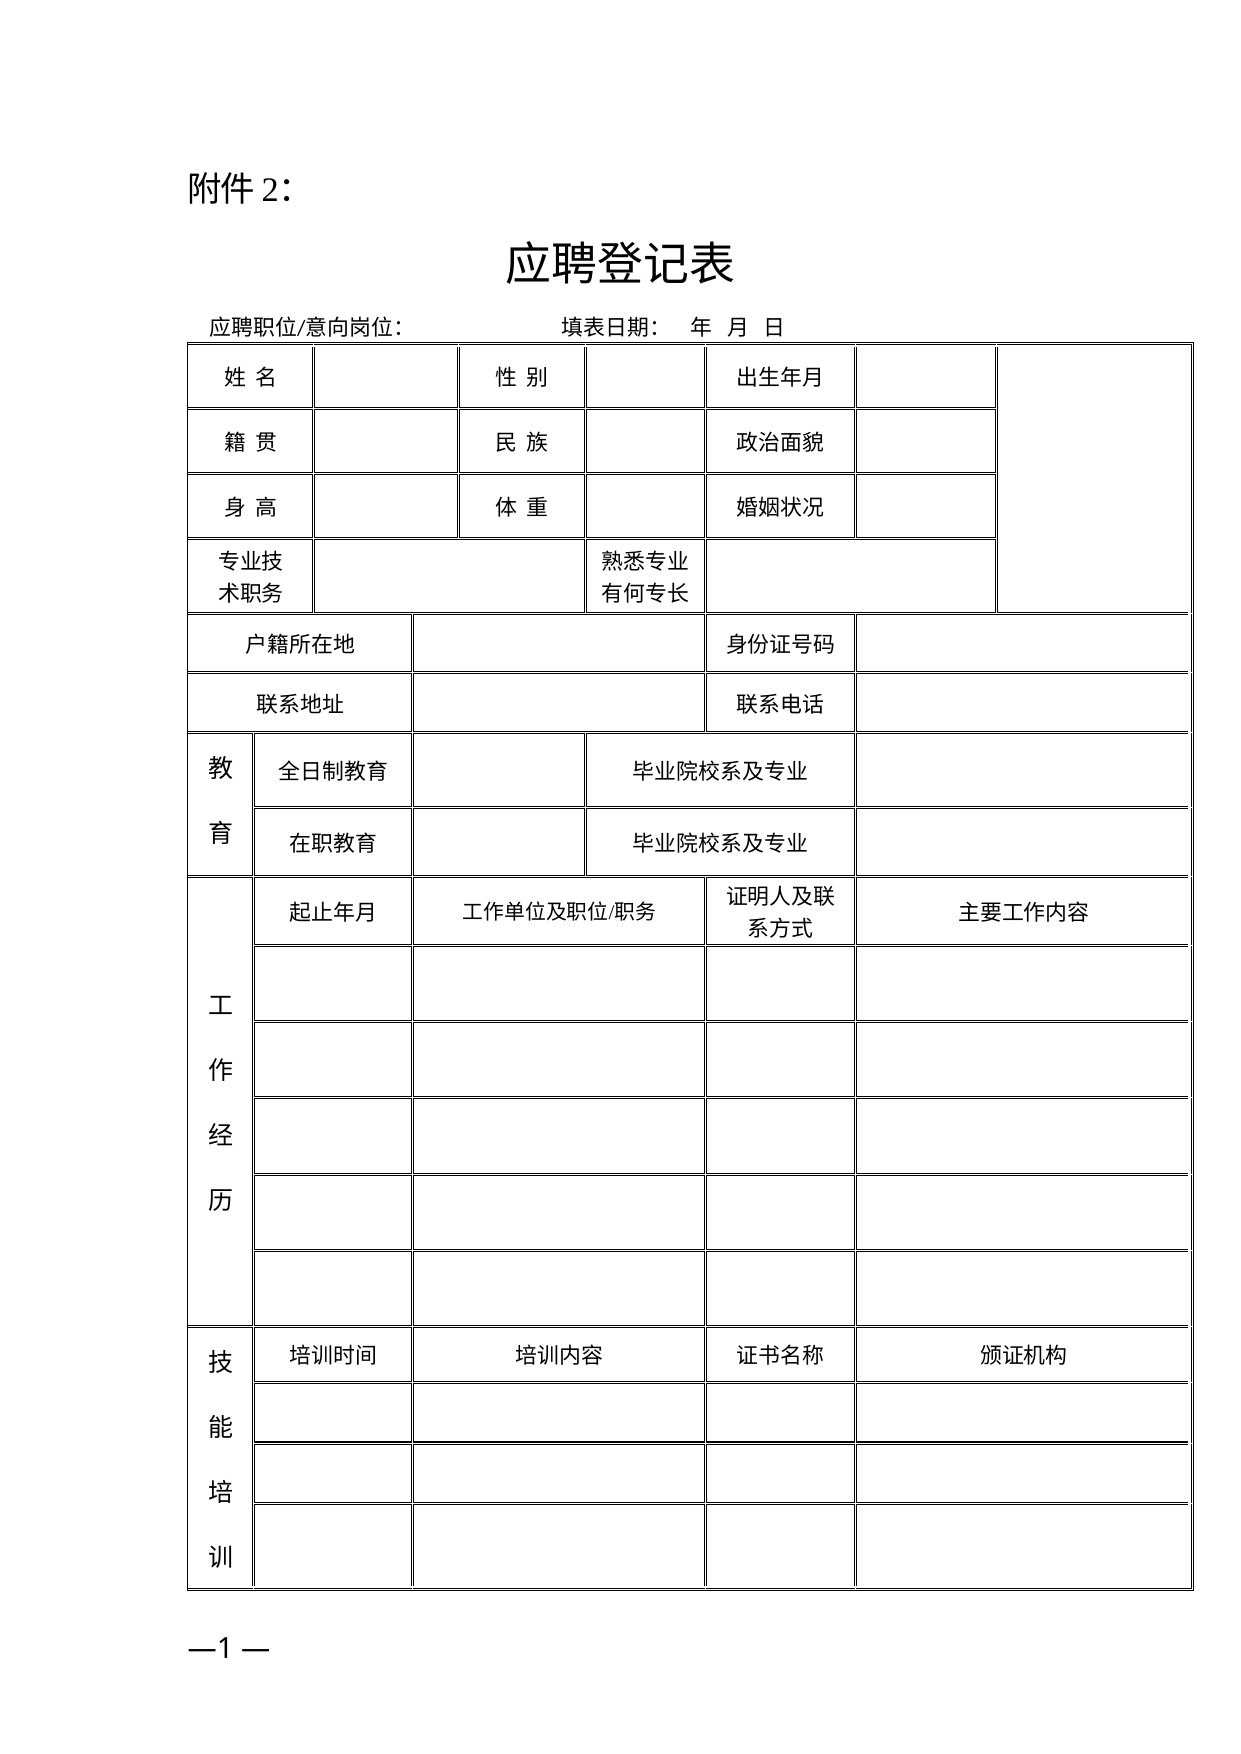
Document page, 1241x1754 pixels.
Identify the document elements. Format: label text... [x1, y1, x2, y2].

table_cell 民 族 [460, 410, 584, 472]
table_cell 技 能 培 训 [188, 1328, 253, 1588]
table_cell 工 作 经 历 [188, 878, 252, 1325]
table_cell [707, 1445, 854, 1502]
table_cell [857, 944, 1191, 1020]
table_cell [855, 1096, 1192, 1172]
table_cell [414, 734, 584, 806]
table_cell [315, 475, 457, 537]
table_cell 体 重 [460, 475, 584, 537]
table_header 性 别 [458, 345, 585, 407]
text 应聘登记表 [187, 212, 1053, 309]
text 应聘职位/意向岗位： 填表日期： 年 月 日 [187, 309, 1053, 342]
table_cell [315, 410, 457, 472]
table_cell [315, 540, 584, 612]
table_header [997, 345, 1191, 612]
table_cell 毕业院校系及专业 [587, 734, 854, 806]
table_cell [254, 1502, 413, 1588]
table_cell 全日制教育 [255, 734, 411, 806]
table_cell 起止年月 [255, 878, 411, 944]
table_cell [707, 1176, 854, 1249]
table_cell [857, 475, 995, 537]
table_cell 政治面貌 [707, 410, 854, 472]
table_cell [255, 1023, 411, 1096]
table_cell [707, 1252, 854, 1325]
table_cell 证明人及联系方式 [707, 878, 854, 944]
table_cell [414, 1176, 704, 1249]
table_cell [857, 1173, 1191, 1249]
table_cell [414, 1252, 704, 1325]
table_cell [414, 674, 704, 731]
table_cell [707, 1384, 854, 1441]
text 附件2： [187, 162, 1053, 212]
table_cell 教 育 情 况 [188, 734, 252, 874]
table_cell [255, 1099, 411, 1172]
table_cell [857, 731, 1191, 806]
table_cell [857, 1249, 1191, 1325]
table_cell [857, 1441, 1191, 1502]
table_cell [414, 1099, 704, 1172]
table_cell [855, 806, 1192, 874]
table_cell 培训时间 [255, 1328, 411, 1381]
table_cell 熟悉专业有何专长 [587, 540, 704, 612]
table_cell 联系电话 [707, 674, 854, 731]
table_cell [587, 410, 704, 472]
table_cell 联系地址 [188, 674, 411, 731]
table_cell [414, 947, 704, 1020]
table_cell [857, 612, 1191, 671]
table_header 出生年月 [706, 345, 855, 407]
table_cell [255, 1384, 411, 1441]
table_cell [857, 410, 995, 472]
table_cell [414, 809, 584, 874]
table_cell [587, 475, 704, 537]
table_cell [255, 1252, 411, 1325]
table_cell 婚姻状况 [707, 475, 854, 537]
table_cell [414, 1445, 704, 1502]
table_cell [707, 1099, 854, 1172]
table_header [585, 343, 706, 407]
table_cell 身 高 [188, 475, 312, 537]
table_cell [413, 1502, 706, 1588]
table_cell 户籍所在地 [188, 615, 411, 671]
table_cell [255, 947, 411, 1020]
table_header [314, 345, 458, 407]
table_cell [414, 1384, 704, 1441]
table_cell [855, 671, 1192, 731]
table_cell 培训内容 [414, 1328, 704, 1381]
table_header [855, 343, 997, 407]
table_cell [855, 1502, 1192, 1588]
table_cell 在职教育 [255, 809, 411, 874]
table_cell [707, 540, 995, 612]
table_cell 身份证号码 [707, 615, 854, 671]
table_header 姓 名 [188, 343, 314, 407]
table_cell [707, 1023, 854, 1096]
table_cell 证书名称 [707, 1328, 854, 1381]
table_cell [255, 1445, 411, 1502]
table_cell 颁证机构 [855, 1325, 1192, 1381]
table_cell [855, 1020, 1192, 1096]
table_cell [706, 1505, 855, 1588]
table_cell 籍 贯 [188, 410, 312, 472]
table_cell 工作单位及职位/职务 [414, 878, 704, 944]
table_cell 专业技 术职务 [188, 540, 312, 612]
table_cell [414, 615, 704, 671]
table_cell [255, 1176, 411, 1249]
table_cell [414, 1023, 704, 1096]
table_cell 主要工作内容 [857, 875, 1191, 944]
table_cell 毕业院校系及专业 [587, 809, 854, 874]
table_cell [857, 1381, 1191, 1441]
table_cell [707, 947, 854, 1020]
